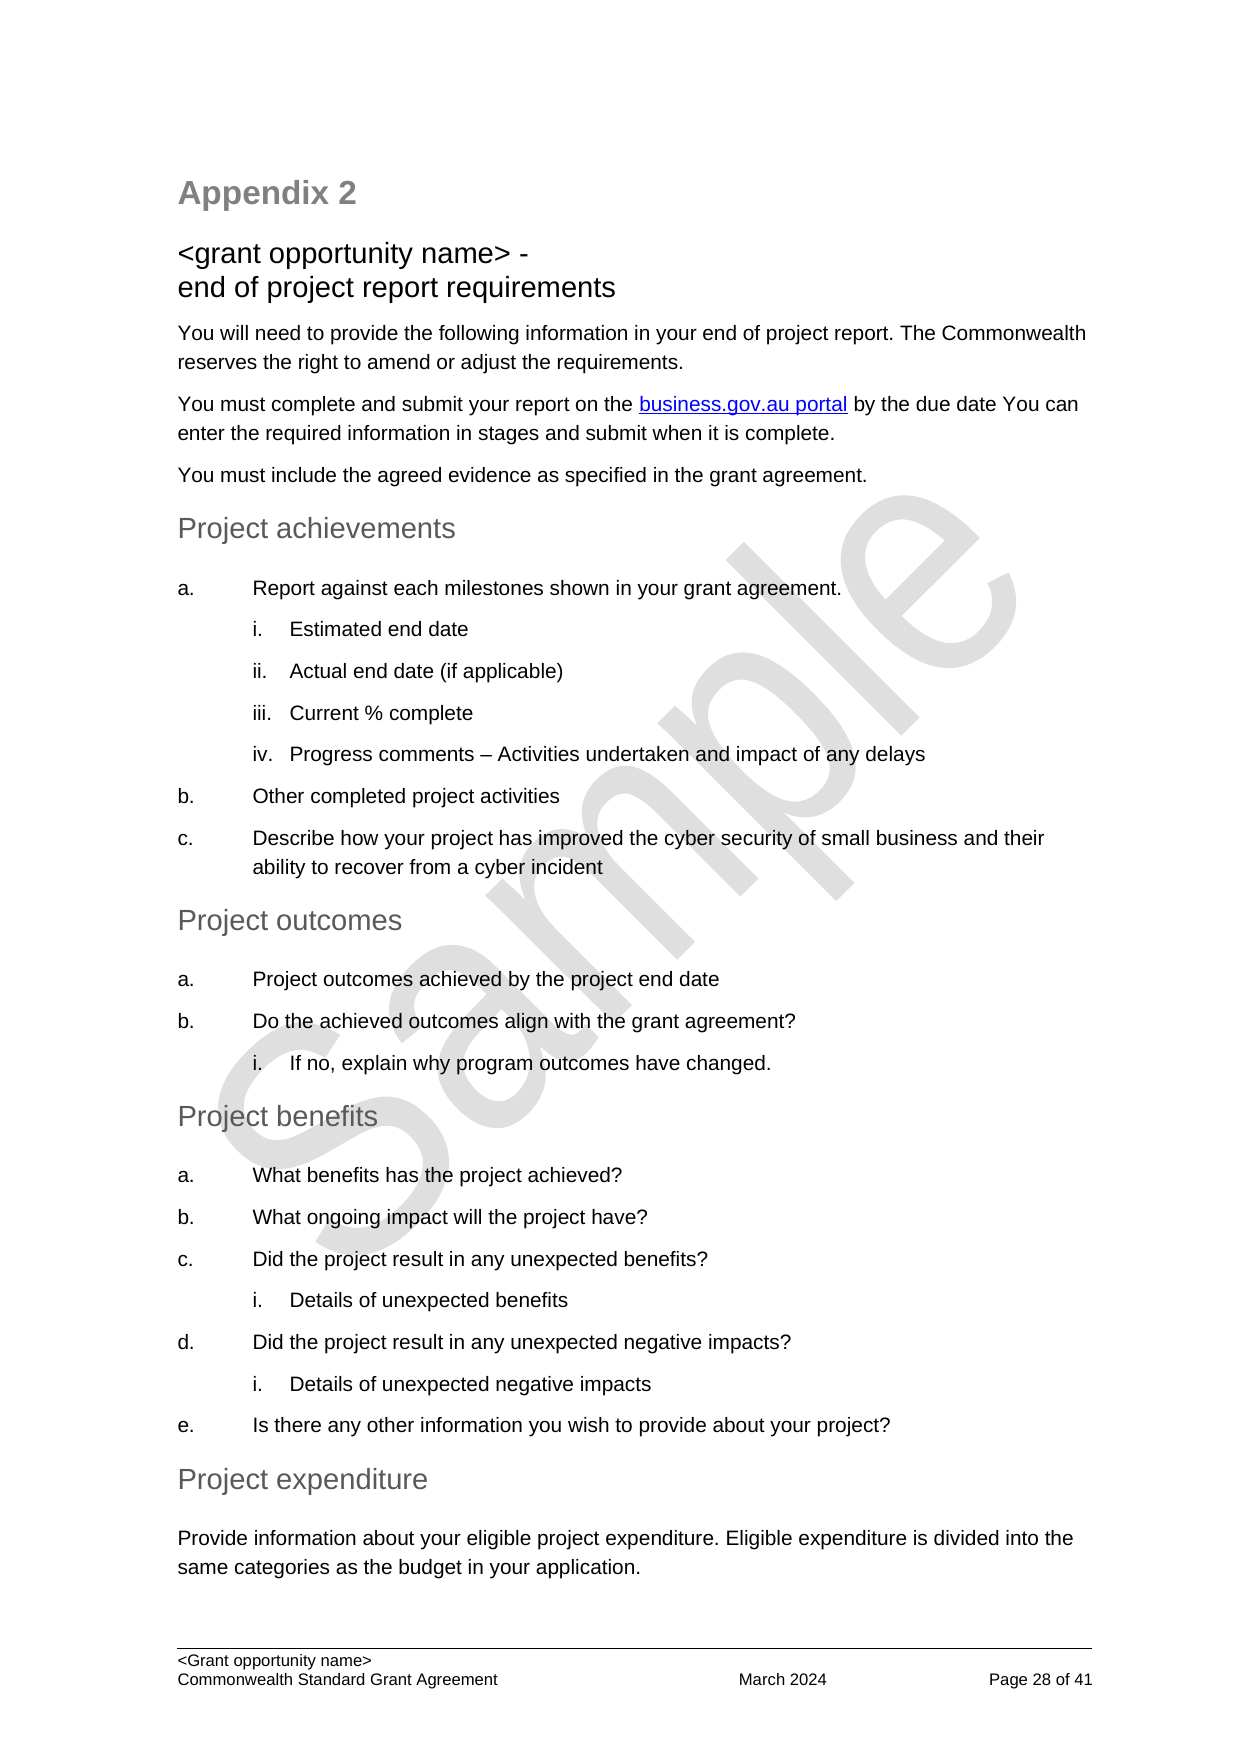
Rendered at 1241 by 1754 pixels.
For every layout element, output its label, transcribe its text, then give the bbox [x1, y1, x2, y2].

list If no, explain why program outcomes have changed. [252, 1045, 1092, 1074]
list What ongoing impact will the project have? [177, 1200, 1092, 1229]
list Describe how your project has improved the cyber security of small business and their ability to recover from a cyber incident [177, 820, 1092, 878]
list Project outcomes achieved by the project end date [177, 962, 1092, 991]
list Report against each milestones shown in your grant agreement. [177, 570, 1092, 599]
list What benefits has the project achieved? [177, 1158, 1092, 1187]
list Details of unexpected negative impacts [252, 1366, 1092, 1396]
text Provide information about your eligible project expenditure. Eligible expenditure is divided into the same categories as the budget in your application. [177, 1521, 1092, 1579]
text You will need to provide the following information in your end of project report. The Commonwealth reserves the right to amend or adjust the requirements. [177, 316, 1092, 374]
subtitle Project outcomes [177, 903, 1092, 937]
list Details of unexpected benefits [252, 1283, 1092, 1312]
list Other completed project activities [177, 778, 1092, 808]
subtitle Project expenditure [177, 1462, 1092, 1496]
list Is there any other information you wish to provide about your project? [177, 1408, 1092, 1437]
subtitle <grant opportunity name> - end of project report requirements [177, 236, 1092, 303]
list Progress comments – Activities undertaken and impact of any delays [252, 737, 1092, 766]
subtitle Appendix 2 [177, 173, 1092, 211]
list Estimated end date [252, 612, 1092, 641]
text You must include the agreed evidence as specified in the grant agreement. [177, 457, 1092, 487]
list Current % complete [252, 695, 1092, 724]
list Actual end date (if applicable) [252, 653, 1092, 683]
list Do the achieved outcomes align with the grant agreement? [177, 1004, 1092, 1033]
subtitle Project achievements [177, 512, 1092, 545]
list Did the project result in any unexpected benefits? [177, 1241, 1092, 1271]
subtitle Project benefits [177, 1099, 1092, 1133]
text You must complete and submit your report on the business.gov.au portal by the due date You can enter the required information in stages and submit when it is complete. [177, 387, 1092, 445]
list Did the project result in any unexpected negative impacts? [177, 1325, 1092, 1354]
